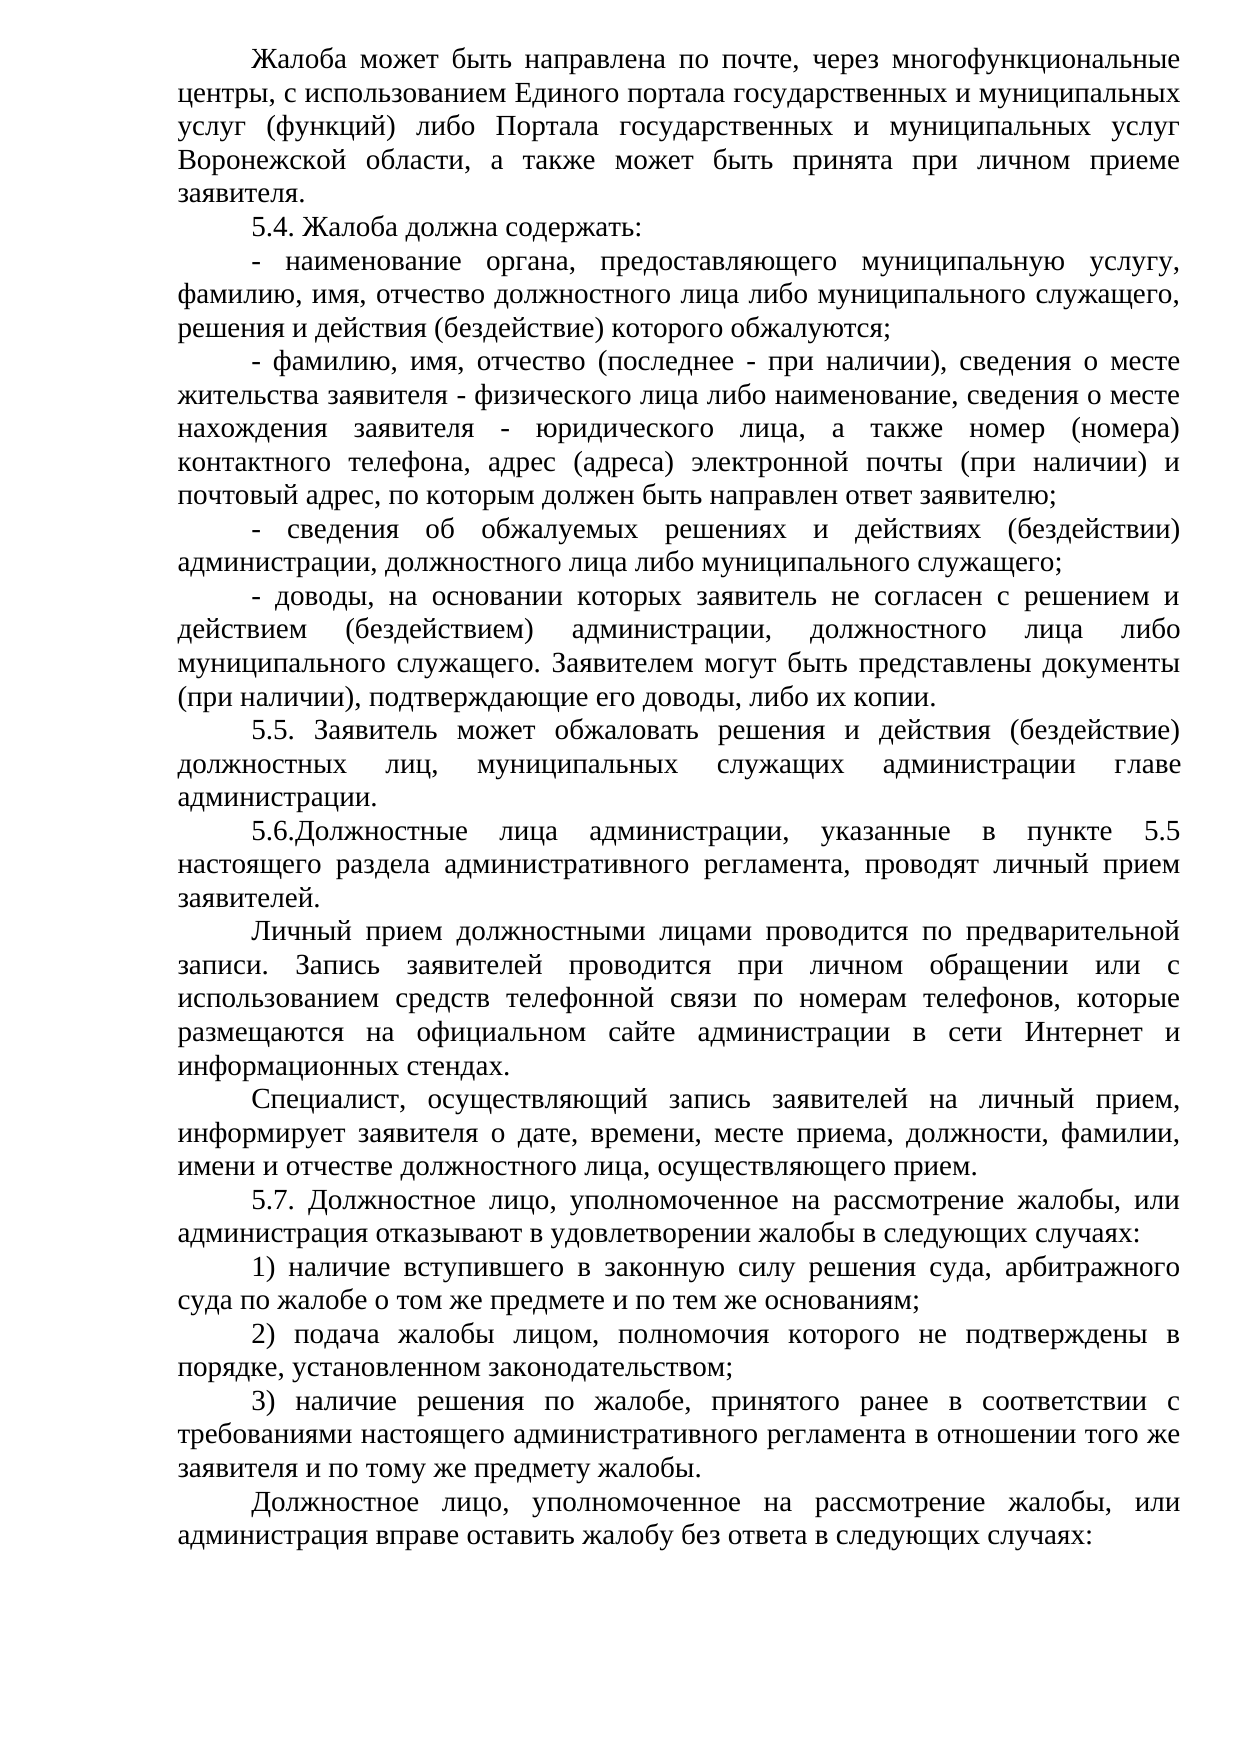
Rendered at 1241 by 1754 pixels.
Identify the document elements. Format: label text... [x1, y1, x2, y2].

text 5.4. Жалоба должна содержать: [177, 209, 1181, 243]
text - доводы, на основании которых заявитель не согласен с решением и действием (бездействием) администрации, должностного лица либо муниципального служащего. Заявителем могут быть представлены документы (при наличии), подтверждающие его доводы, либо их копии. [177, 578, 1181, 712]
text Должностное лицо, уполномоченное на рассмотрение жалобы, или администрация вправе оставить жалобу без ответа в следующих случаях: [177, 1484, 1181, 1551]
text - наименование органа, предоставляющего муниципальную услугу, фамилию, имя, отчество должностного лица либо муниципального служащего, решения и действия (бездействие) которого обжалуются; [177, 243, 1181, 343]
text Специалист, осуществляющий запись заявителей на личный прием, информирует заявителя о дате, времени, месте приема, должности, фамилии, имени и отчестве должностного лица, осуществляющего прием. [177, 1081, 1181, 1182]
text - фамилию, имя, отчество (последнее - при наличии), сведения о месте жительства заявителя - физического лица либо наименование, сведения о месте нахождения заявителя - юридического лица, а также номер (номера) контактного телефона, адрес (адреса) электронной почты (при наличии) и почтовый адрес, по которым должен быть направлен ответ заявителю; [177, 343, 1181, 511]
text 5.5. Заявитель может обжаловать решения и действия (бездействие) должностных лиц, муниципальных служащих администрации главе администрации. [177, 712, 1181, 813]
text 5.7. Должностное лицо, уполномоченное на рассмотрение жалобы, или администрация отказывают в удовлетворении жалобы в следующих случаях: [177, 1182, 1181, 1249]
text Личный прием должностными лицами проводится по предварительной записи. Запись заявителей проводится при личном обращении или с использованием средств телефонной связи по номерам телефонов, которые размещаются на официальном сайте администрации в сети Интернет и информационных стендах. [177, 913, 1181, 1081]
text Жалоба может быть направлена по почте, через многофункциональные центры, с использованием Единого портала государственных и муниципальных услуг (функций) либо Портала государственных и муниципальных услуг Воронежской области, а также может быть принята при личном приеме заявителя. [177, 41, 1181, 209]
text 1) наличие вступившего в законную силу решения суда, арбитражного суда по жалобе о том же предмете и по тем же основаниям; [177, 1249, 1181, 1316]
text 2) подача жалобы лицом, полномочия которого не подтверждены в порядке, установленном законодательством; [177, 1316, 1181, 1383]
text - сведения об обжалуемых решениях и действиях (бездействии) администрации, должностного лица либо муниципального служащего; [177, 511, 1181, 578]
text 5.6.Должностные лица администрации, указанные в пункте 5.5 настоящего раздела административного регламента, проводят личный прием заявителей. [177, 813, 1181, 913]
text 3) наличие решения по жалобе, принятого ранее в соответствии с требованиями настоящего административного регламента в отношении того же заявителя и по тому же предмету жалобы. [177, 1383, 1181, 1484]
